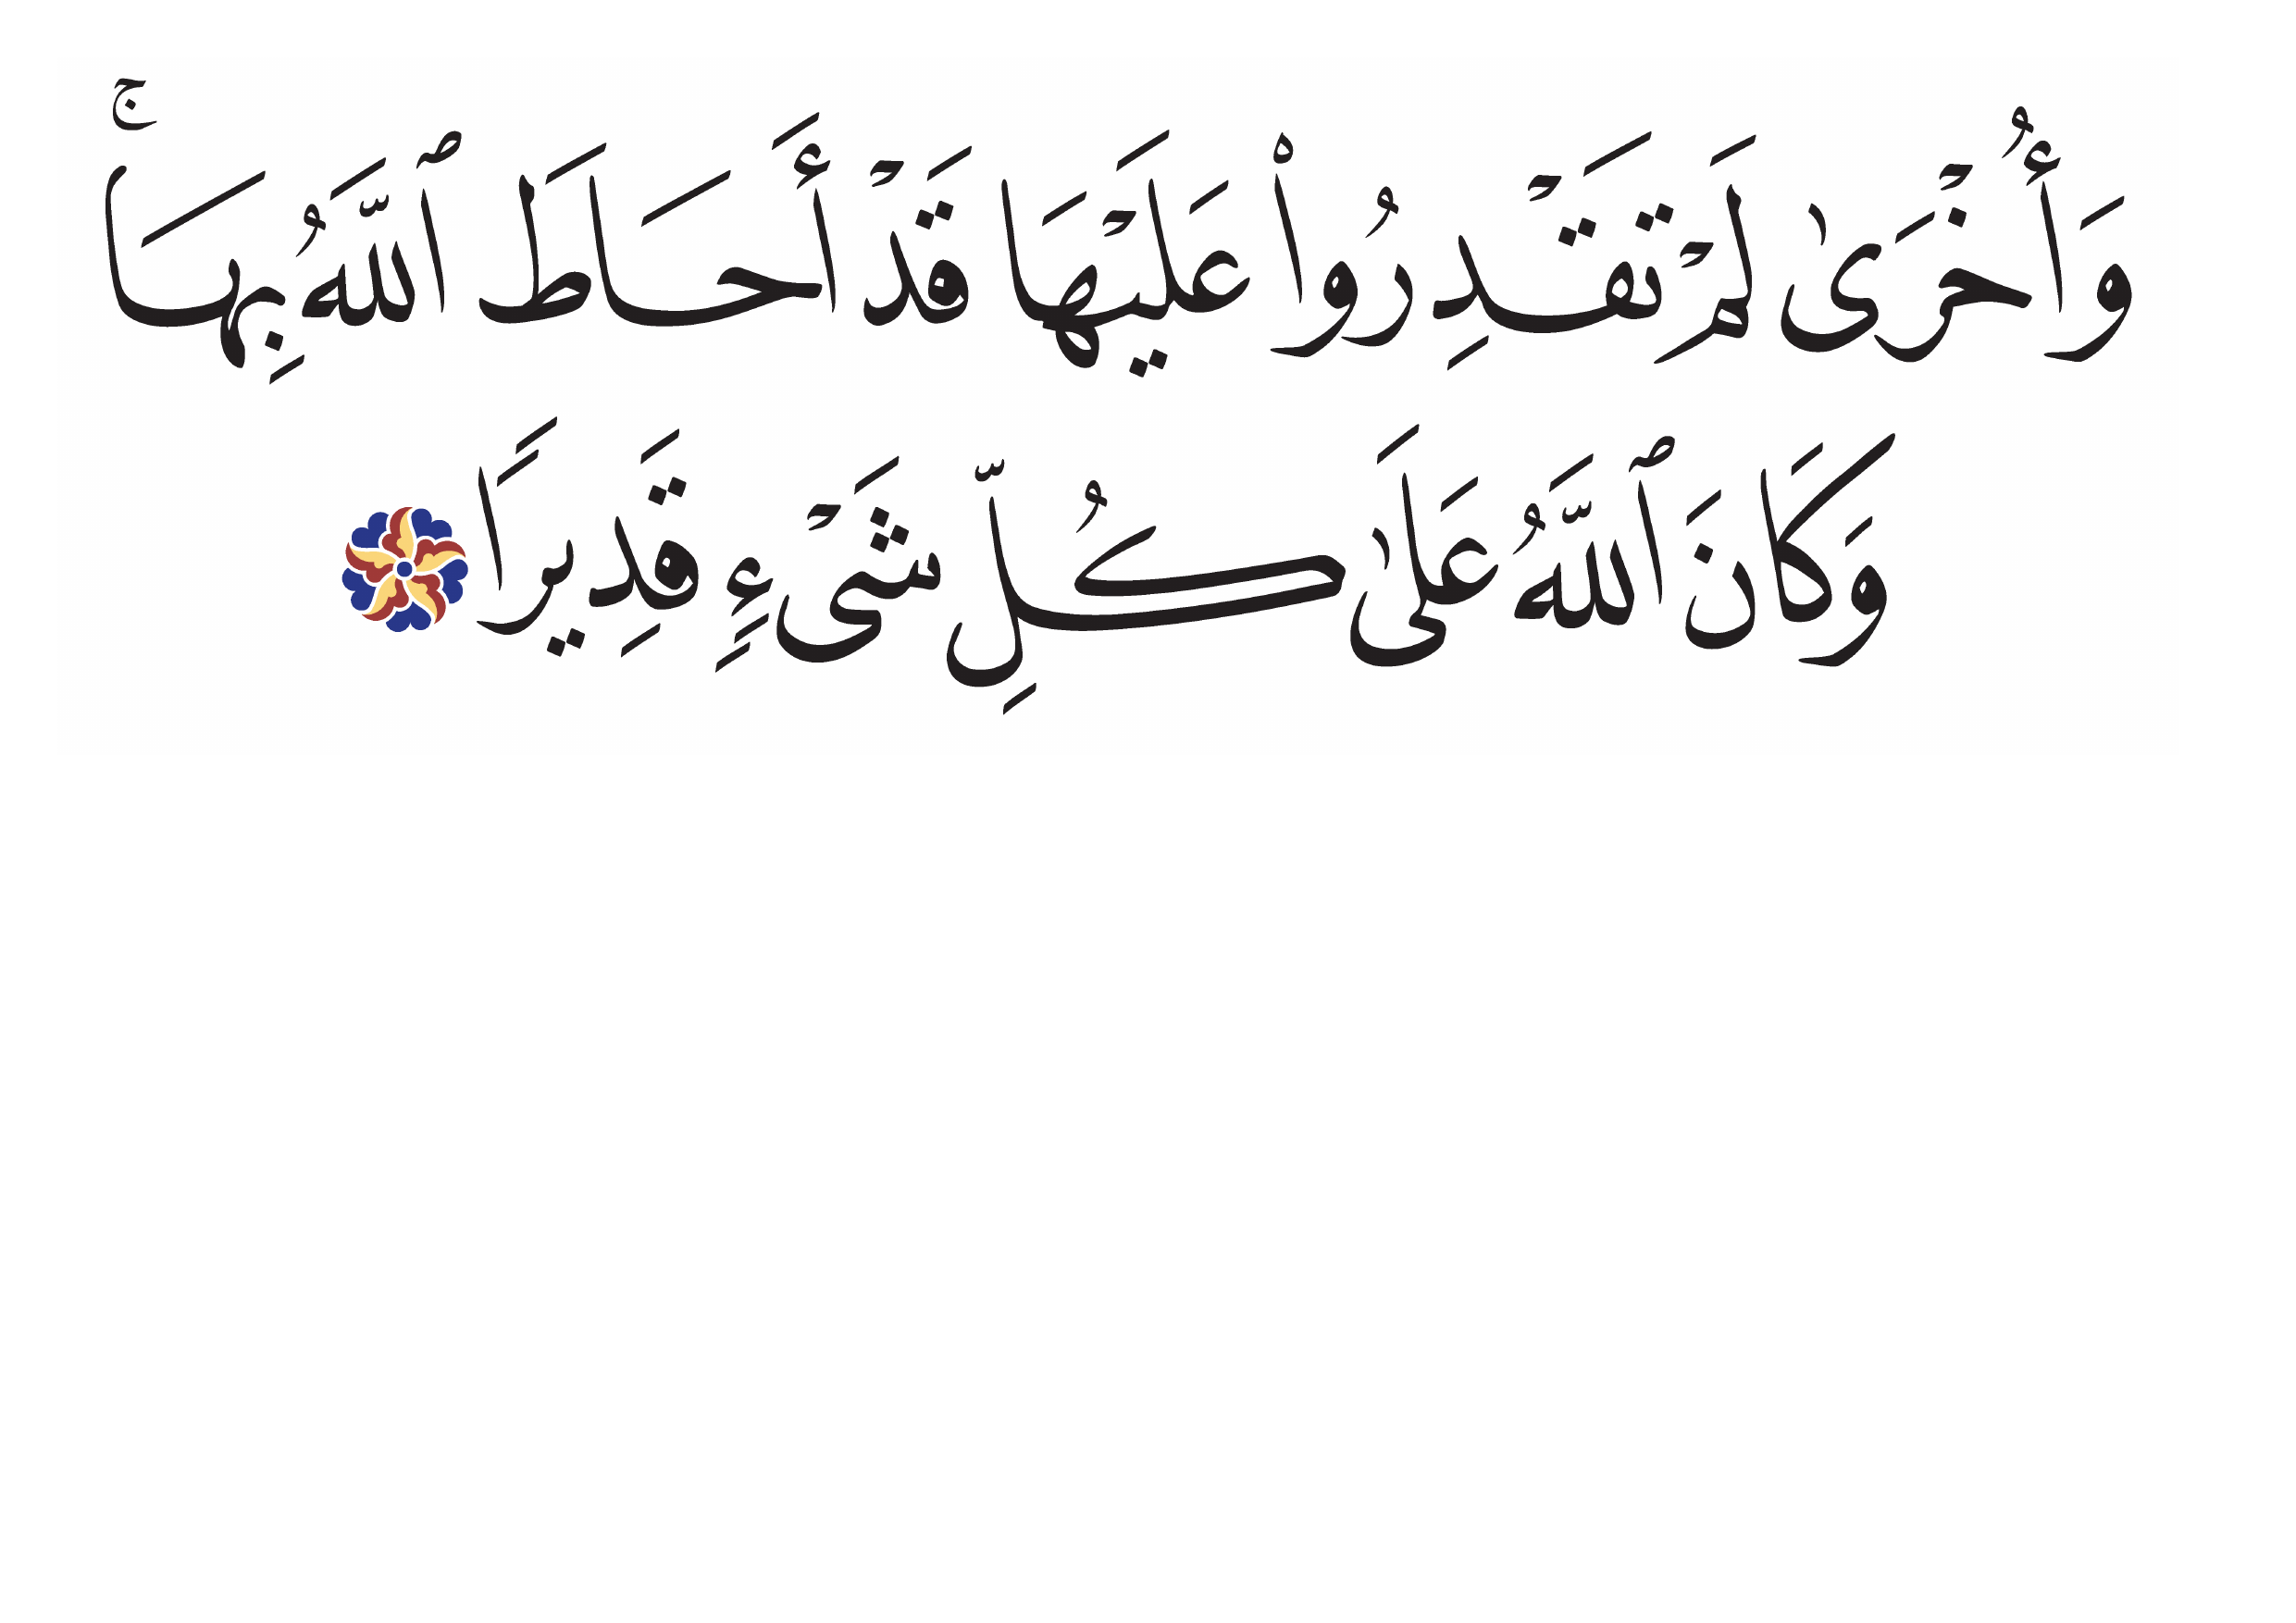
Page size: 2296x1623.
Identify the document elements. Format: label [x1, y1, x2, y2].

picture [57, 57, 2179, 755]
